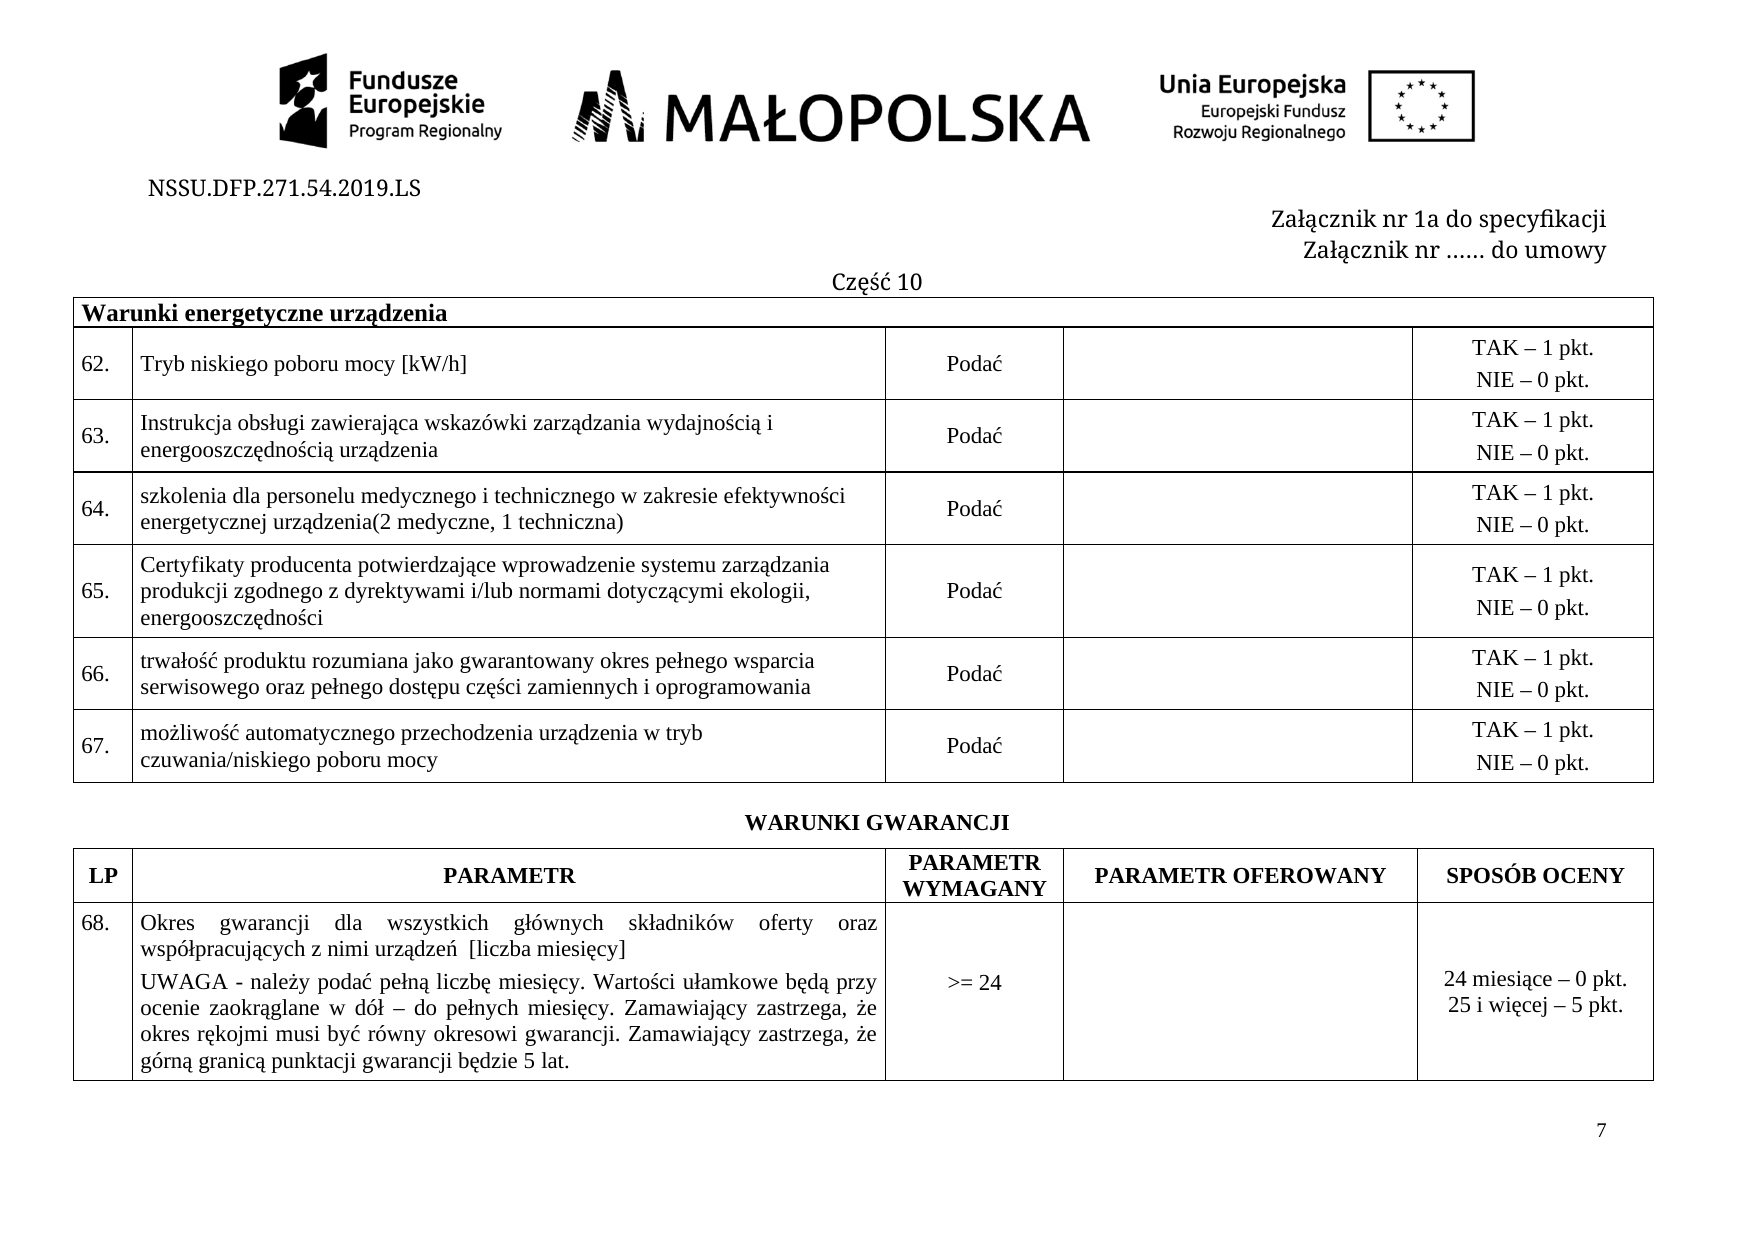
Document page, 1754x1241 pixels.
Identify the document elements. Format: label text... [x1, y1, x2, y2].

table_cell 24 miesiące – 0 pkt. 25 i więcej – 5 pkt. [1418, 903, 1653, 1079]
table_cell [1064, 903, 1417, 1079]
text WARUNKI GWARANCJI [148, 809, 1606, 835]
table_cell [1064, 328, 1412, 399]
table_cell Podać [886, 473, 1063, 544]
table_header LP [74, 849, 132, 902]
table_cell [74, 903, 132, 1079]
table_cell szkolenia dla personelu medycznego i technicznego w zakresie efektywności energetycznej urządzenia(2 medyczne, 1 techniczna) [133, 473, 885, 544]
table_cell [74, 710, 132, 782]
table_cell Podać [886, 710, 1063, 782]
table_cell Okres gwarancji dla wszystkich głównych składników oferty oraz współpracujących z nimi urządzeń [liczba miesięcy] UWAGA - należy podać pełną liczbę miesięcy. Wartości ułamkowe będą przy ocenie zaokrąglane w dół – do pełnych miesięcy. Zamawiający zastrzega, że okres rękojmi musi być równy okresowi gwarancji. Zamawiający zastrzega, że górną granicą punktacji gwarancji będzie 5 lat. [133, 903, 885, 1079]
table_cell [74, 473, 132, 544]
table_cell Certyfikaty producenta potwierdzające wprowadzenie systemu zarządzania produkcji zgodnego z dyrektywami i/lub normami dotyczącymi ekologii, energooszczędności [133, 545, 885, 637]
table_cell [74, 328, 132, 399]
table_cell TAK – 1 pkt. NIE – 0 pkt. [1413, 328, 1653, 399]
table_cell trwałość produktu rozumiana jako gwarantowany okres pełnego wsparcia serwisowego oraz pełnego dostępu części zamiennych i oprogramowania [133, 638, 885, 709]
table_header PARAMETR OFEROWANY [1064, 849, 1417, 902]
table_cell Podać [886, 328, 1063, 399]
picture [256, 29, 1498, 172]
table_cell [1064, 545, 1412, 637]
table_cell >= 24 [886, 903, 1063, 1079]
table_cell możliwość automatycznego przechodzenia urządzenia w tryb czuwania/niskiego poboru mocy [133, 710, 885, 782]
table_cell TAK – 1 pkt. NIE – 0 pkt. [1413, 473, 1653, 544]
table_cell TAK – 1 pkt. NIE – 0 pkt. [1413, 400, 1653, 471]
table_cell TAK – 1 pkt. NIE – 0 pkt. [1413, 638, 1653, 709]
table_cell Podać [886, 400, 1063, 471]
table_cell [1064, 638, 1412, 709]
table_header PARAMETR [133, 849, 885, 902]
table_cell Podać [886, 545, 1063, 637]
table_header SPOSÓB OCENY [1418, 849, 1653, 902]
table_cell Instrukcja obsługi zawierająca wskazówki zarządzania wydajnością i energooszczędnością urządzenia [133, 400, 885, 471]
table_cell [74, 638, 132, 709]
table_cell [1064, 400, 1412, 471]
table_cell TAK – 1 pkt. NIE – 0 pkt. [1413, 710, 1653, 782]
table_cell Warunki energetyczne urządzenia [74, 298, 1653, 326]
table_cell [1064, 710, 1412, 782]
table_header PARAMETR WYMAGANY [886, 849, 1063, 902]
table_cell [74, 400, 132, 471]
table_cell TAK – 1 pkt. NIE – 0 pkt. [1413, 545, 1653, 637]
table_cell [1064, 473, 1412, 544]
table_cell [74, 545, 132, 637]
table_cell Podać [886, 638, 1063, 709]
table_cell Tryb niskiego poboru mocy [kW/h] [133, 328, 885, 399]
